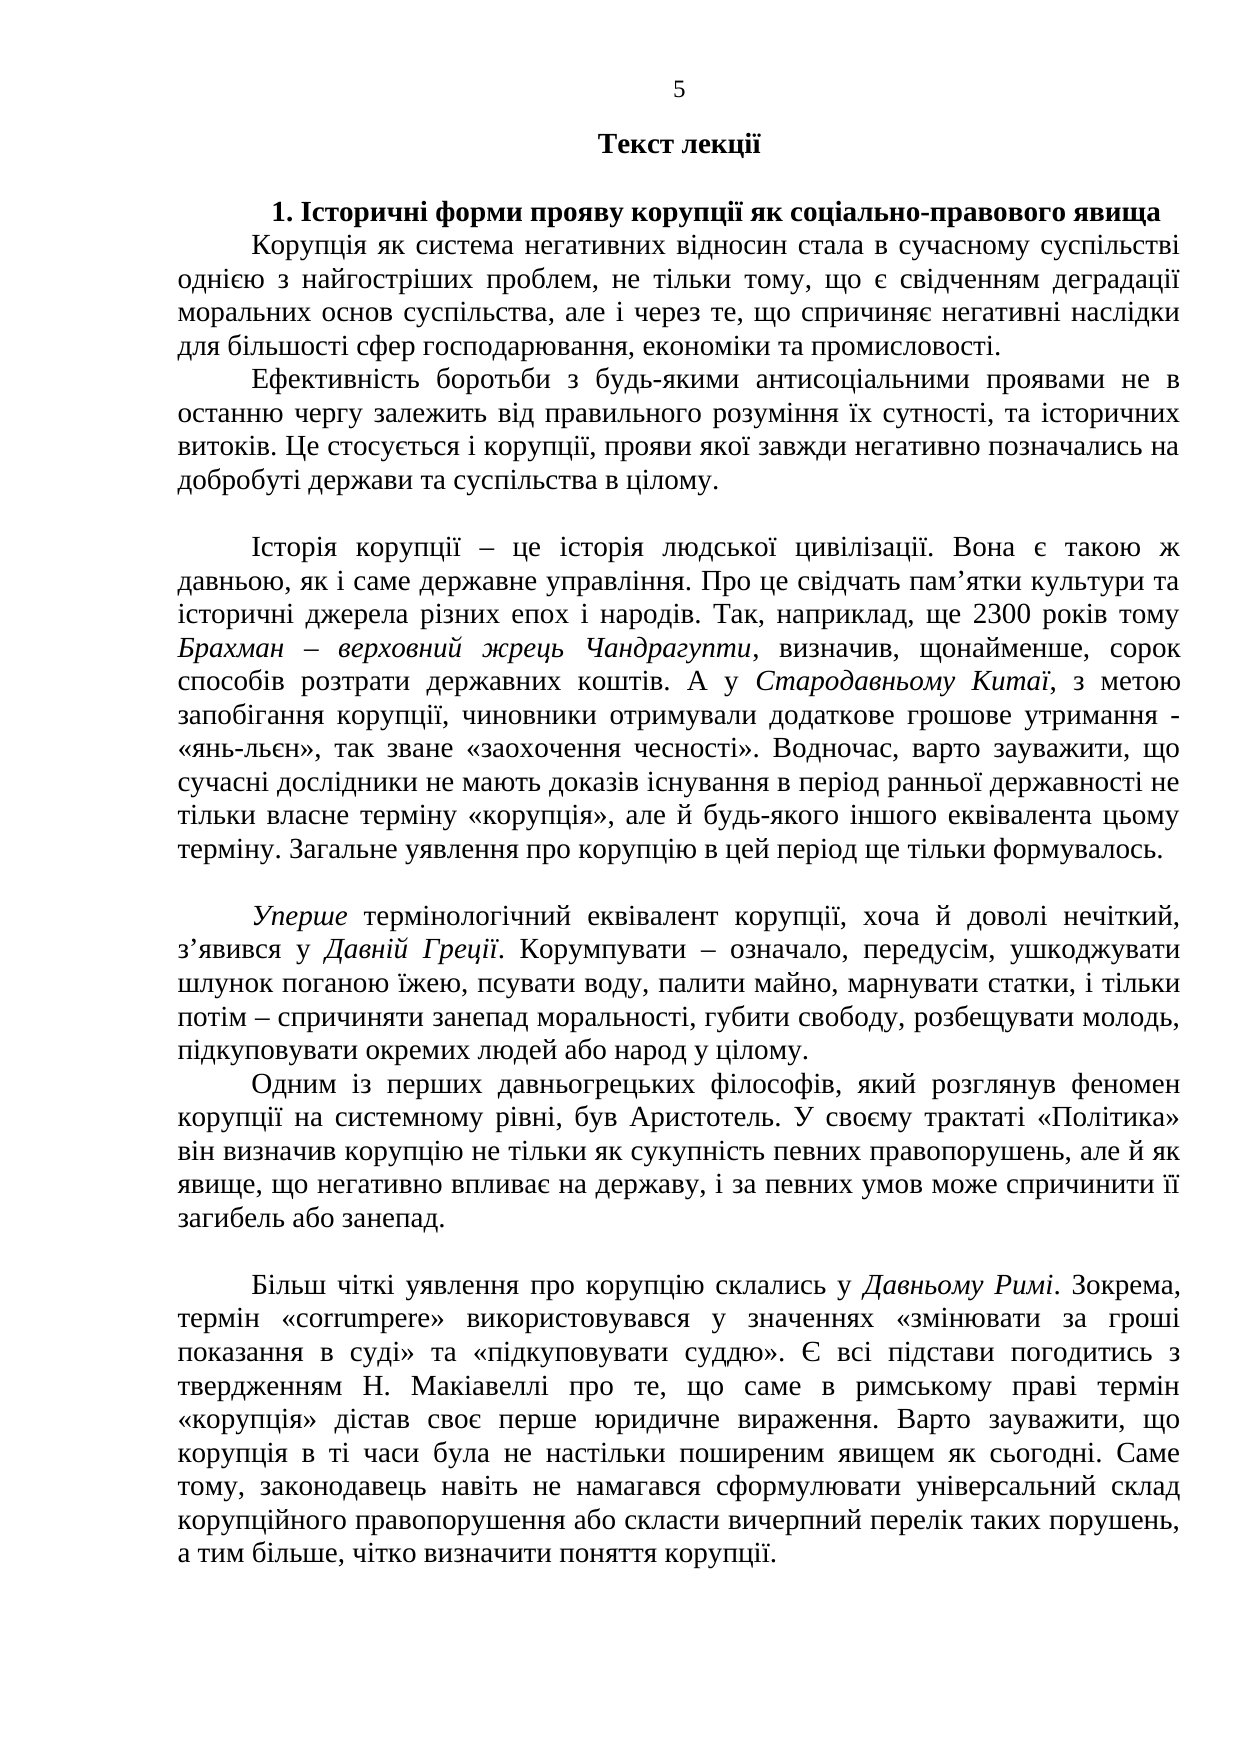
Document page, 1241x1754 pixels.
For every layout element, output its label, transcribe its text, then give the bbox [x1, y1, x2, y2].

text Ефективність боротьби з будь-якими антисоціальними проявами не в останню чергу залежить від правильного розуміння їх сутності, та історичних витоків. Це стосується і корупції, прояви якої завжди негативно позначались на добробуті держави та суспільства в цілому. [177, 361, 1181, 496]
text 1. Історичні форми прояву корупції як соціально-правового явища [177, 194, 1181, 227]
text Корупція як система негативних відносин стала в сучасному суспільстві однією з найгостріших проблем, не тільки тому, що є свідченням деградації моральних основ суспільства, але і через те, що спричиняє негативні наслідки для більшості сфер господарювання, економіки та промисловості. [177, 227, 1181, 361]
text Історія корупції – це історія людської цивілізації. Вона є такою ж давньою, як і саме державне управління. Про це свідчать пам’ятки культури та історичні джерела різних епох і народів. Так, наприклад, ще 2300 років тому Брахман – верховний жрець Чандрагупти, визначив, щонайменше, сорок способів розтрати державних коштів. А у Стародавньому Китаї, з метою запобігання корупції, чиновники отримували додаткове грошове утримання - «янь-льєн», так зване «заохочення чесності». Водночас, варто зауважити, що сучасні дослідники не мають доказів існування в період ранньої державності не тільки власне терміну «корупція», але й будь-якого іншого еквівалента цьому терміну. Загальне уявлення про корупцію в цей період ще тільки формувалось. [177, 529, 1181, 864]
text Одним із перших давньогрецьких філософів, який розглянув феномен корупції на системному рівні, був Аристотель. У своєму трактаті «Політика» він визначив корупцію не тільки як сукупність певних правопорушень, але й як явище, що негативно впливає на державу, і за певних умов може спричинити її загибель або занепад. [177, 1066, 1181, 1233]
text Текст лекції [177, 127, 1181, 160]
text Більш чіткі уявлення про корупцію склались у Давньому Римі. Зокрема, термін «corrumpere» використовувався у значеннях «змінювати за гроші показання в суді» та «підкуповувати суддю». Є всі підстави погодитись з твердженням Н. Макіавеллі про те, що саме в римському праві термін «корупція» дістав своє перше юридичне вираження. Варто зауважити, що корупція в ті часи була не настільки поширеним явищем як сьогодні. Саме тому, законодавець навіть не намагався сформулювати універсальний склад корупційного правопорушення або скласти вичерпний перелік таких порушень, а тим більше, чітко визначити поняття корупції. [177, 1267, 1181, 1569]
text Уперше термінологічний еквівалент корупції, хоча й доволі нечіткий, з’явився у Давній Греції. Корумпувати – означало, передусім, ушкоджувати шлунок поганою їжею, псувати воду, палити майно, марнувати статки, і тільки потім – спричиняти занепад моральності, губити свободу, розбещувати молодь, підкуповувати окремих людей або народ у цілому. [177, 898, 1181, 1066]
